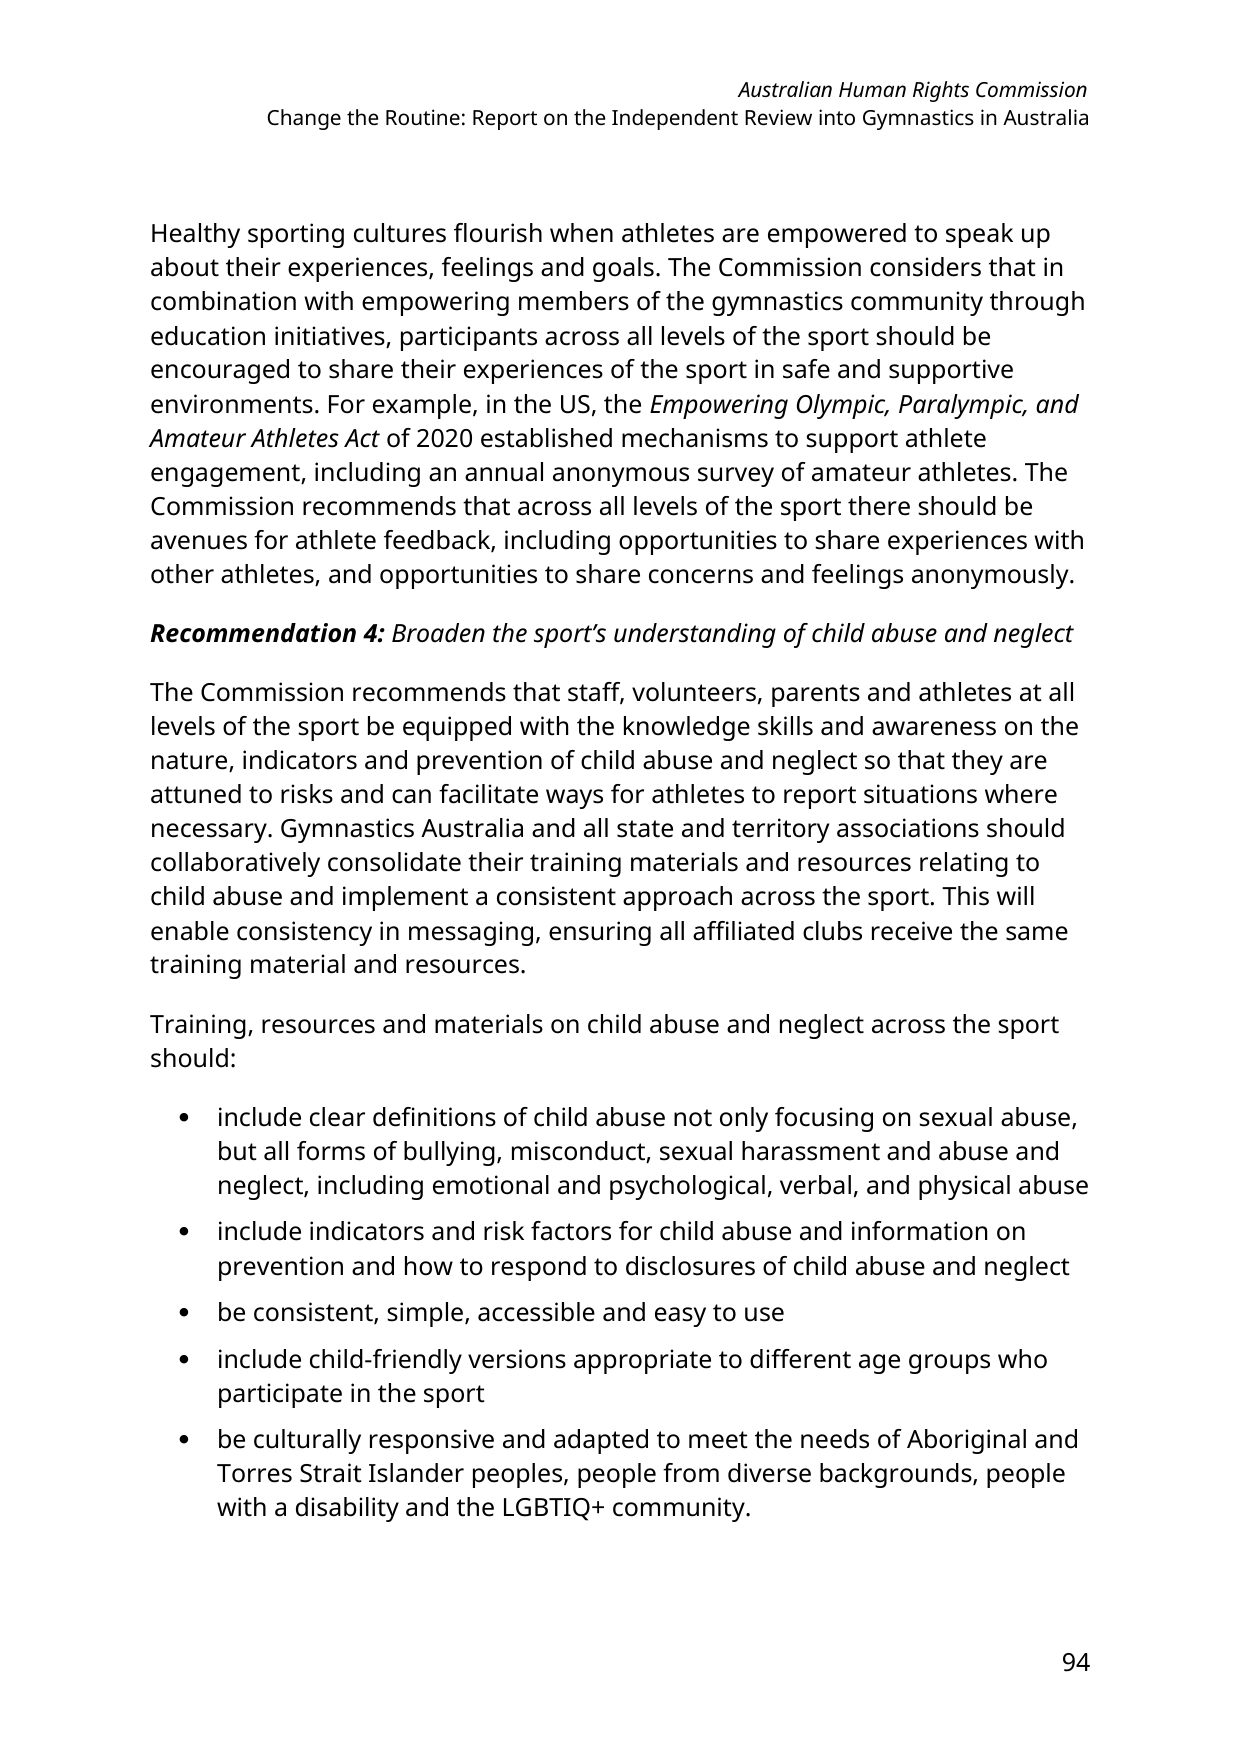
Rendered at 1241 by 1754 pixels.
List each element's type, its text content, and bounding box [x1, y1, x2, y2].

list include child-friendly versions appropriate to different age groups who participate in the sport [179, 1341, 1090, 1409]
list Recommendation 4: Broaden the sport’s understanding of child abuse and neglect [150, 616, 1090, 650]
text Healthy sporting cultures flourish when athletes are empowered to speak up about their experiences, feelings and goals. The Commission considers that in combination with empowering members of the gymnastics community through education initiatives, participants across all levels of the sport should be encouraged to share their experiences of the sport in safe and supportive environments. For example, in the US, the Empowering Olympic, Paralympic, and Amateur Athletes Act of 2020 established mechanisms to support athlete engagement, including an annual anonymous survey of amateur athletes. The Commission recommends that across all levels of the sport there should be avenues for athlete feedback, including opportunities to share experiences with other athletes, and opportunities to share concerns and feelings anonymously. [150, 216, 1090, 591]
text Training, resources and materials on child abuse and neglect across the sport should: [150, 1006, 1090, 1074]
list include clear definitions of child abuse not only focusing on sexual abuse, but all forms of bullying, misconduct, sexual harassment and abuse and neglect, including emotional and psychological, verbal, and physical abuse [179, 1099, 1090, 1202]
list include indicators and risk factors for child abuse and information on prevention and how to respond to disclosures of child abuse and neglect [179, 1214, 1090, 1282]
list be consistent, simple, accessible and easy to use [179, 1295, 1090, 1329]
list be culturally responsive and adapted to meet the needs of Aboriginal and Torres Strait Islander peoples, people from diverse backgrounds, people with a disability and the LGBTIQ+ community. [179, 1422, 1090, 1524]
list The Commission recommends that staff, volunteers, parents and athletes at all levels of the sport be equipped with the knowledge skills and awareness on the nature, indicators and prevention of child abuse and neglect so that they are attuned to risks and can facilitate ways for athletes to report situations where necessary. Gymnastics Australia and all state and territory associations should collaboratively consolidate their training materials and resources relating to child abuse and implement a consistent approach across the sport. This will enable consistency in messaging, ensuring all affiliated clubs receive the same training material and resources. [150, 675, 1090, 981]
